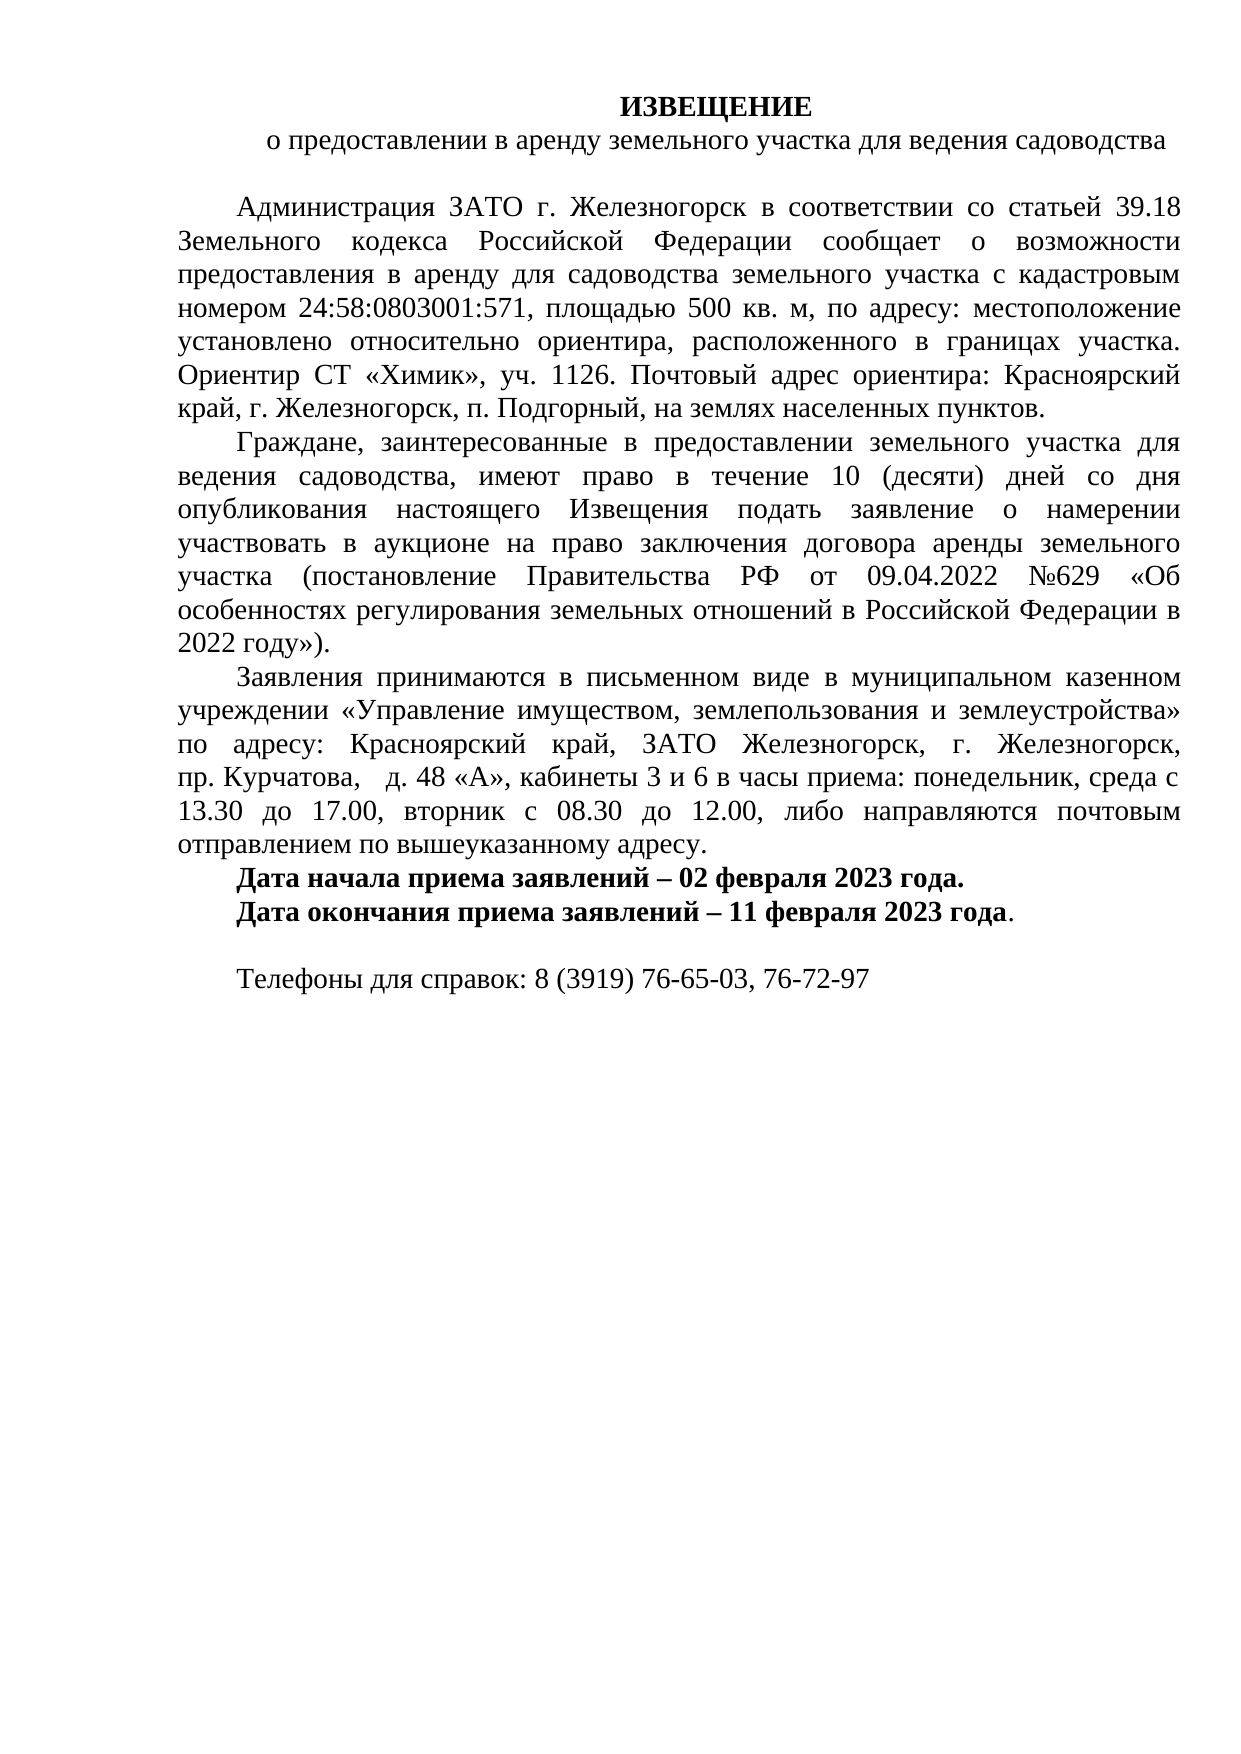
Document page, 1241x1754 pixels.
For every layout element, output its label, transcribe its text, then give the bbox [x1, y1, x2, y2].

text ИЗВЕЩЕНИЕ [177, 89, 1181, 122]
text Администрация ЗАТО г. Железногорск в соответствии со статьей 39.18 Земельного кодекса Российской Федерации сообщает о возможности предоставления в аренду для садоводства земельного участка с кадастровым номером 24:58:0803001:571, площадью 500 кв. м, по адресу: местоположение установлено относительно ориентира, расположенного в границах участка. Ориентир СТ «Химик», уч. 1126. Почтовый адрес ориентира: Красноярский край, г. Железногорск, п. Подгорный, на землях населенных пунктов. [177, 189, 1181, 424]
text Заявления принимаются в письменном виде в муниципальном казенном учреждении «Управление имуществом, землепользования и землеустройства» по адресу: Красноярский край, ЗАТО Железногорск, г. Железногорск, пр. Курчатова, д. 48 «А», кабинеты 3 и 6 в часы приема: понедельник, среда с 13.30 до 17.00, вторник с 08.30 до 12.00, либо направляются почтовым отправлением по вышеуказанному адресу. [177, 659, 1181, 860]
text Дата окончания приема заявлений – 11 февраля 2023 года. [177, 894, 1181, 927]
text Граждане, заинтересованные в предоставлении земельного участка для ведения садоводства, имеют право в течение 10 (десяти) дней со дня опубликования настоящего Извещения подать заявление о намерении участвовать в аукционе на право заключения договора аренды земельного участка (постановление Правительства РФ от 09.04.2022 №629 «Об особенностях регулирования земельных отношений в Российской Федерации в 2022 году»). [177, 424, 1181, 659]
text Телефоны для справок: 8 (3919) 76-65-03, 76-72-97 [177, 961, 1181, 994]
text Дата начала приема заявлений – 02 февраля 2023 года. [177, 860, 1181, 894]
text о предоставлении в аренду земельного участка для ведения садоводства [177, 122, 1181, 156]
